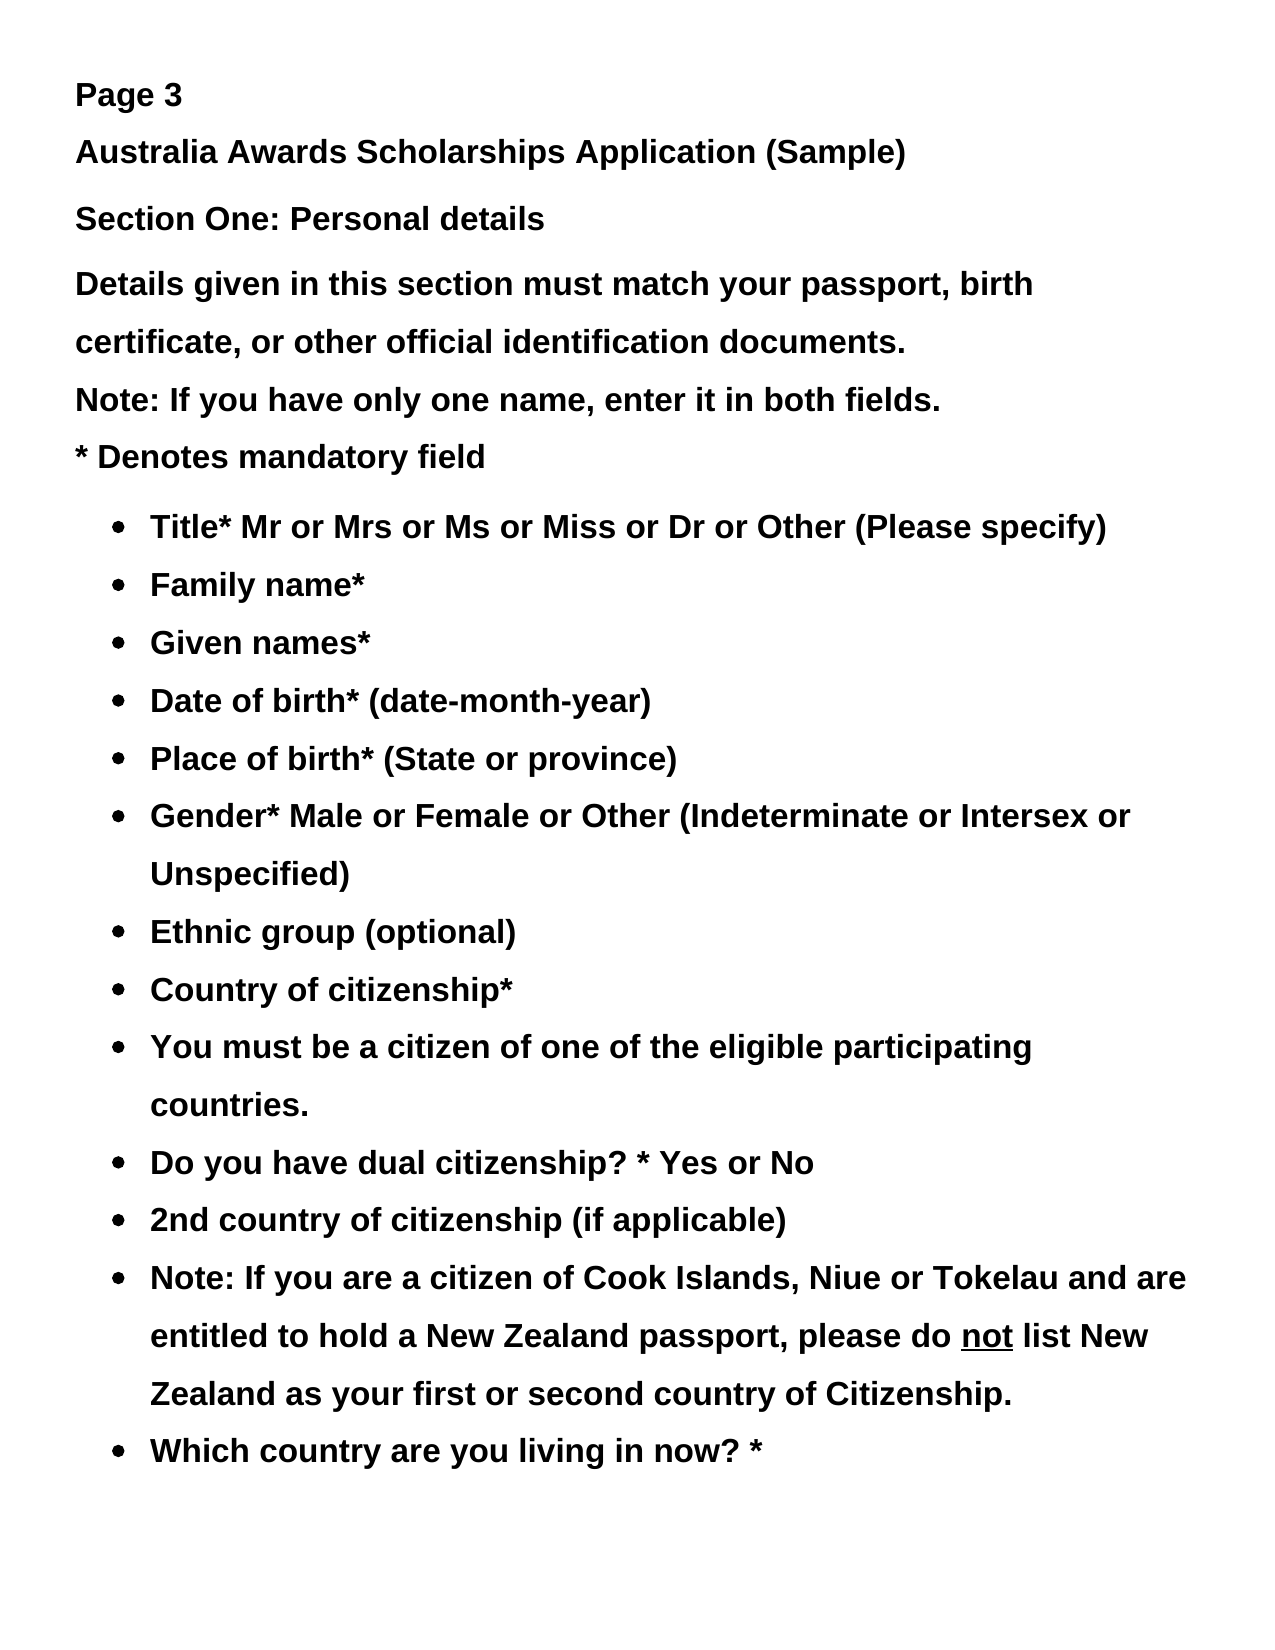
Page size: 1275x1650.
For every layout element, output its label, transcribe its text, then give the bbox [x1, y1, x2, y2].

text * Denotes mandatory field [75, 437, 1200, 476]
list Note: If you are a citizen of Cook Islands, Niue or Tokelau and are entitled to hold a New Zealand passport, please do not list New Zealand as your first or second country of Citizenship. [112, 1258, 1200, 1412]
text Note: If you have only one name, enter it in both fields. [75, 380, 1200, 418]
text Page 3 [75, 75, 1200, 113]
list You must be a citizen of one of the eligible participating countries. [112, 1027, 1200, 1123]
list 2nd country of citizenship (if applicable) [112, 1201, 1200, 1239]
list Date of birth* (date-month-year) [112, 681, 1200, 719]
list Title* Mr or Mrs or Ms or Miss or Dr or Other (Please specify) [112, 507, 1200, 546]
list Family name* [112, 565, 1200, 604]
list Which country are you living in now? * [112, 1431, 1200, 1470]
list Given names* [112, 623, 1200, 662]
list Gender* Male or Female or Other (Indeterminate or Intersex or Unspecified) [112, 796, 1200, 893]
list Place of birth* (State or province) [112, 739, 1200, 777]
subtitle Australia Awards Scholarships Application (Sample) [75, 133, 1200, 171]
subtitle Section One: Personal details [75, 198, 1200, 237]
list Do you have dual citizenship? * Yes or No [112, 1143, 1200, 1181]
list Country of citizenship* [112, 969, 1200, 1008]
text Details given in this section must match your passport, birth certificate, or other official identification documents. [75, 264, 1200, 361]
list Ethnic group (optional) [112, 912, 1200, 950]
